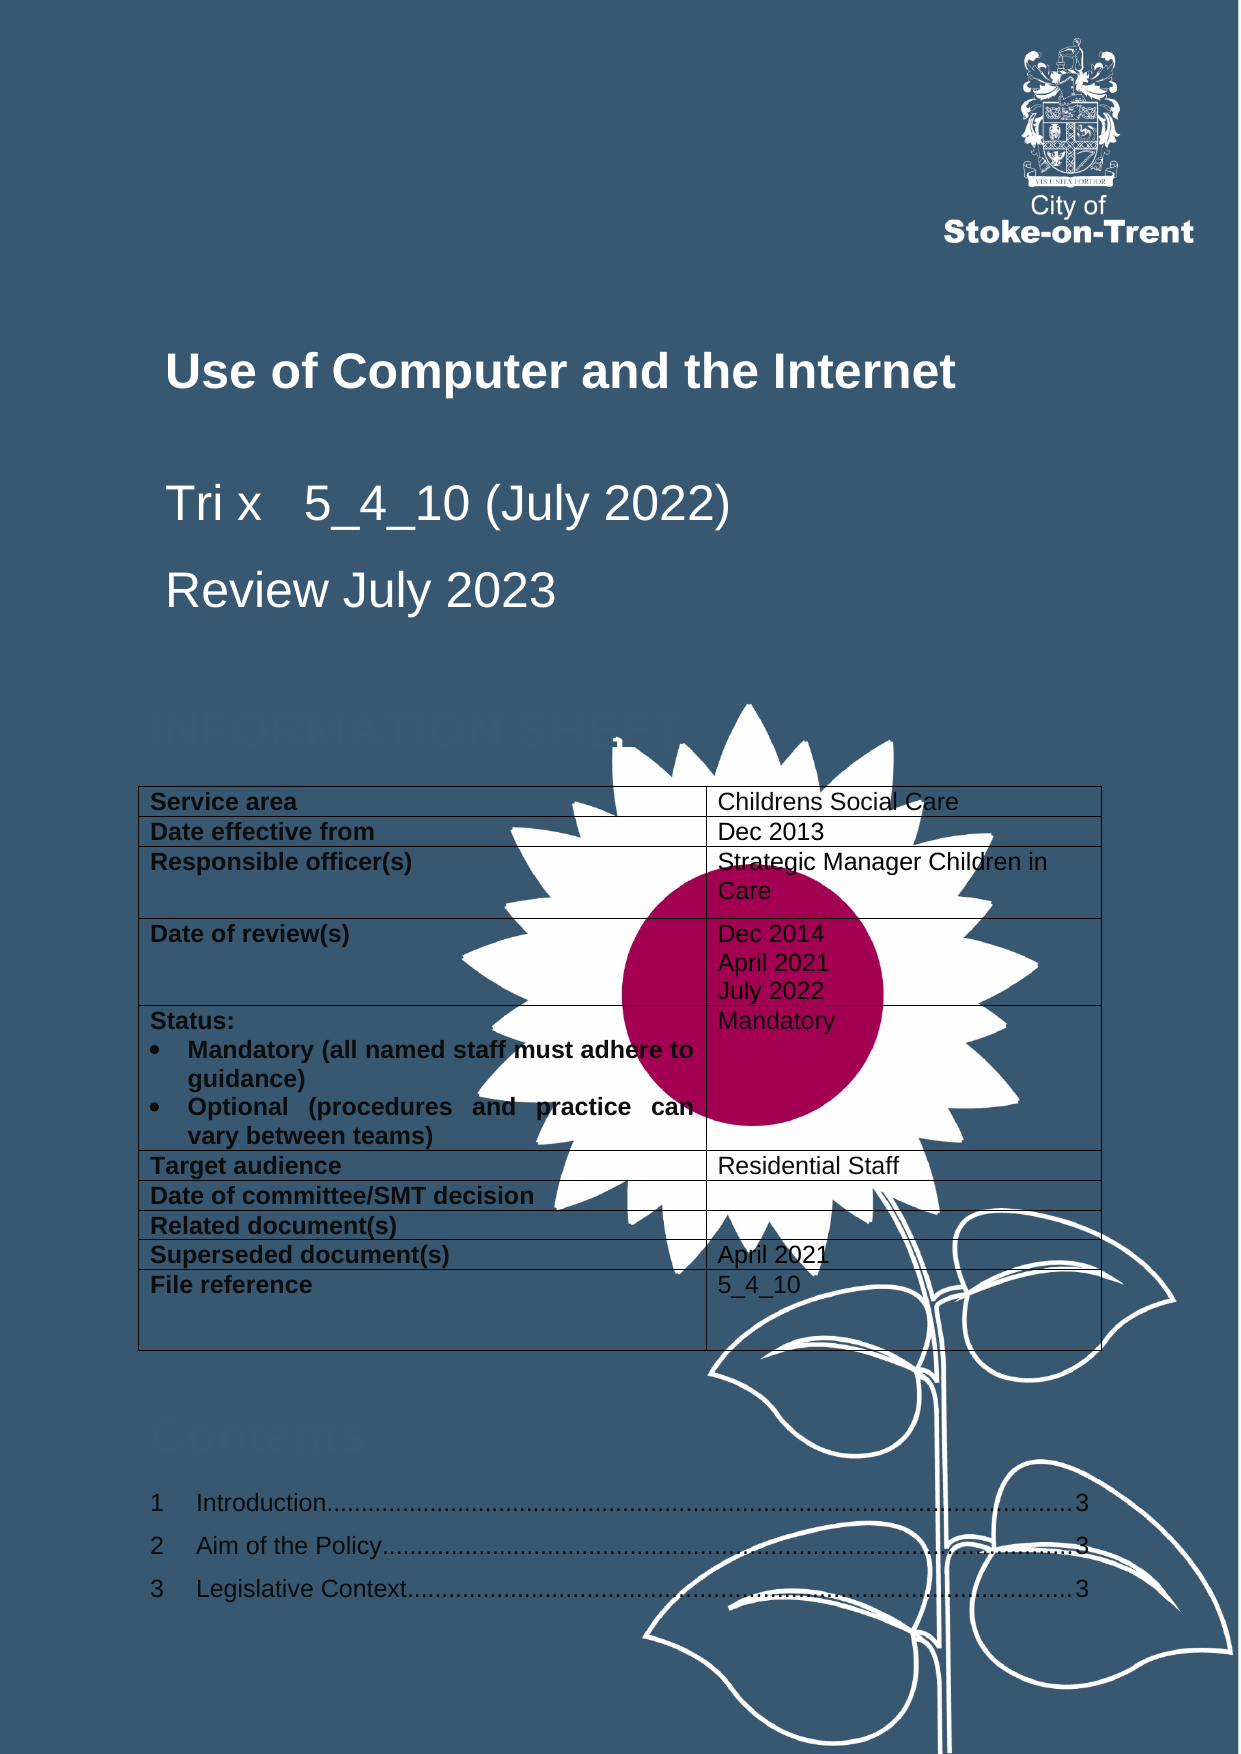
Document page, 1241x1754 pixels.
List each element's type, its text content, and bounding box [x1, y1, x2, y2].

table_cell Service area [139, 787, 706, 816]
picture [0, 0, 1239, 1754]
table_cell [707, 1211, 1101, 1239]
table_cell 5_4_10 [707, 1270, 1101, 1350]
table_cell Dec 2014 April 2021 July 2022 [707, 919, 1101, 1005]
table_cell Responsible officer(s) [139, 847, 706, 918]
table_cell Dec 2013 [707, 817, 1101, 846]
table_cell Related document(s) [139, 1211, 706, 1239]
table_cell [707, 1181, 1101, 1209]
table_cell Mandatory [707, 1006, 1101, 1150]
table_cell Date of committee/SMT decision [139, 1181, 706, 1209]
table_cell [139, 758, 1101, 786]
table_cell Superseded document(s) [139, 1240, 706, 1269]
table_cell Date of review(s) [139, 919, 706, 1005]
table_cell Childrens Social Care [707, 787, 1101, 816]
table_cell Strategic Manager Children in Care [707, 847, 1101, 918]
table_cell File reference [139, 1270, 706, 1350]
table_cell Status: Mandatory (all named staff must adhere to guidance) Optional (procedures and practice can vary between teams) [139, 1006, 706, 1150]
table_header INFORMATION SHEET [139, 700, 1101, 757]
table_cell Residential Staff [707, 1151, 1101, 1180]
table_cell Date effective from [139, 817, 706, 846]
table_cell Target audience [139, 1151, 706, 1180]
table_cell April 2021 [707, 1240, 1101, 1269]
